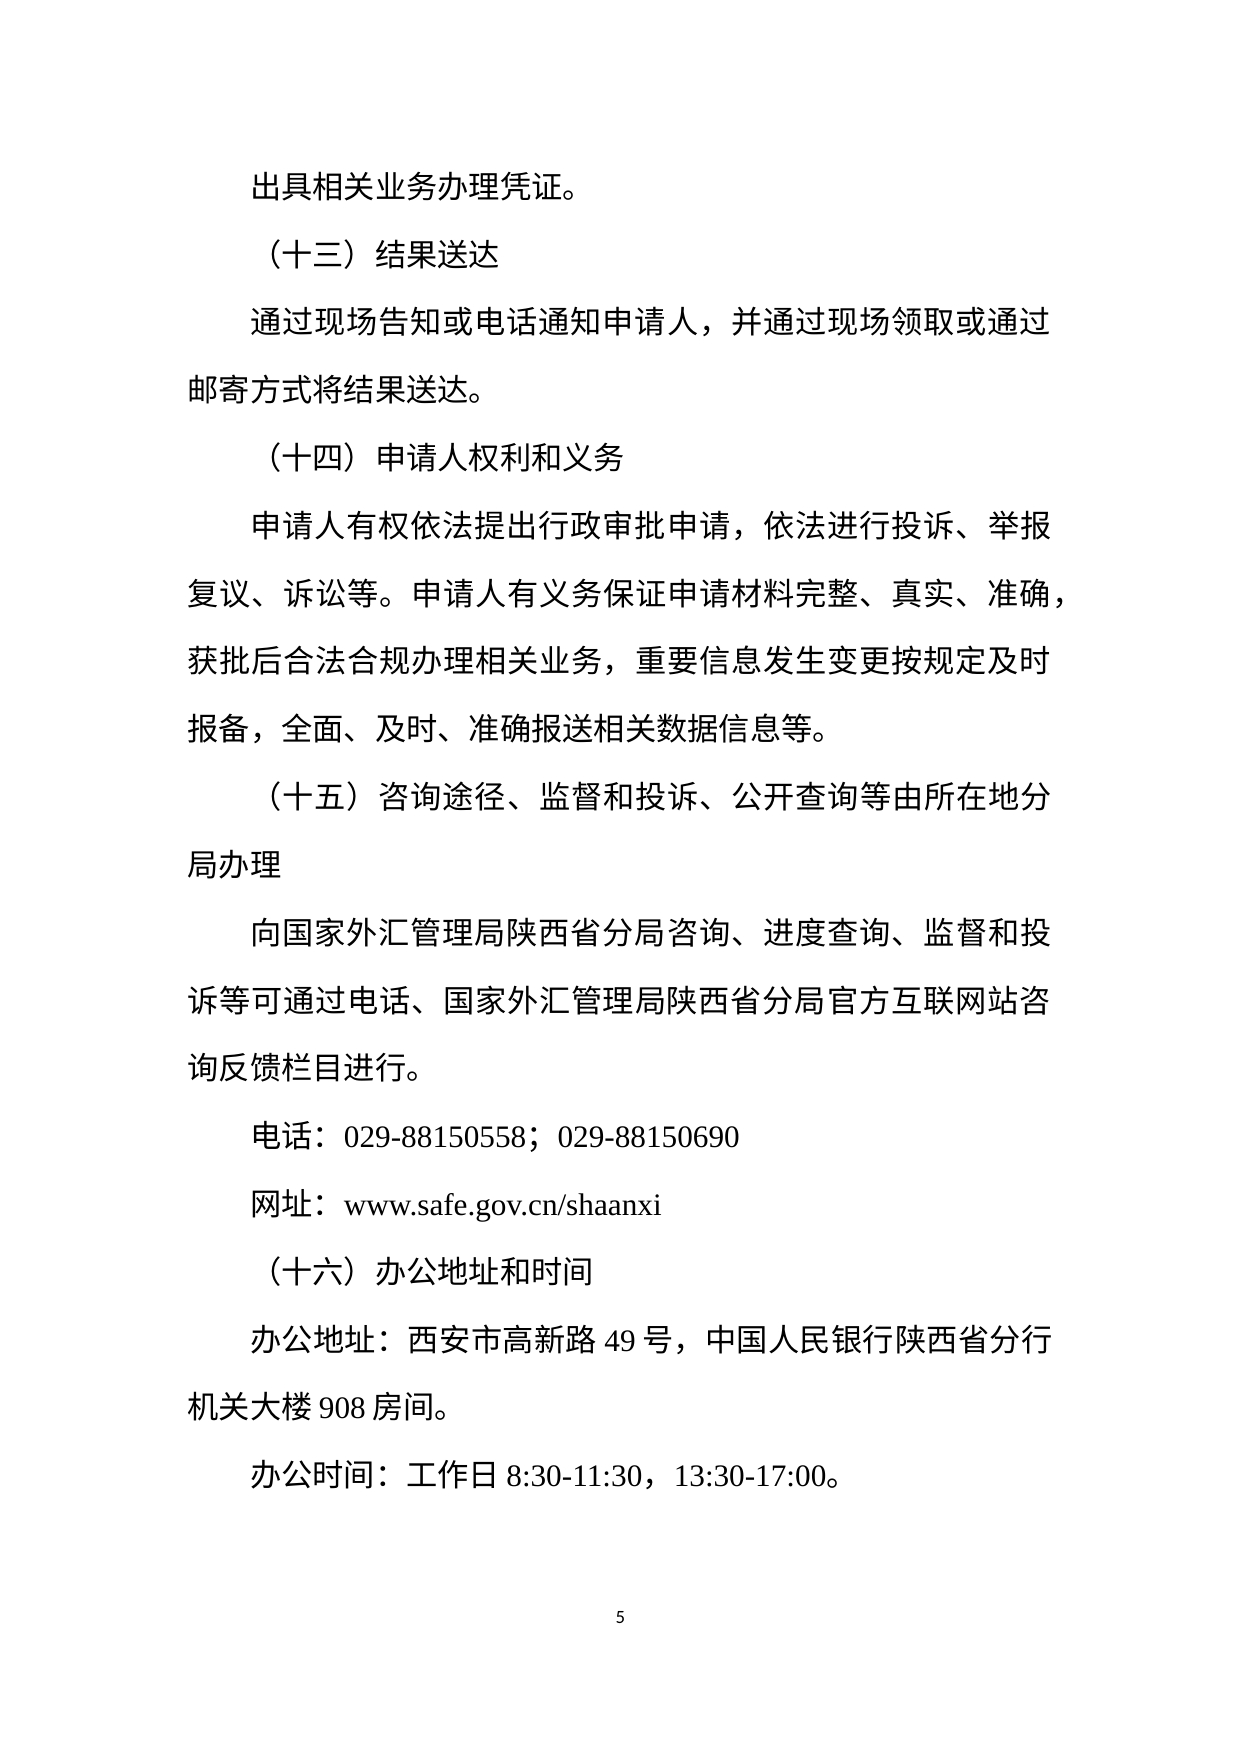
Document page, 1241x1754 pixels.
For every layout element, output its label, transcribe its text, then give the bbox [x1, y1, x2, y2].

text （十五）咨询途径、监督和投诉、公开查询等由所在地分局办理 [187, 772, 1053, 885]
text （十三）结果送达 [187, 230, 1053, 275]
text 通过现场告知或电话通知申请人，并通过现场领取或通过邮寄方式将结果送达。 [187, 298, 1053, 411]
text （十四）申请人权利和义务 [187, 433, 1053, 478]
text （十六）办公地址和时间 [187, 1247, 1053, 1292]
text 出具相关业务办理凭证。 [187, 162, 1053, 207]
text 电话：029-88150558；029-88150690 [187, 1111, 1053, 1157]
text 向国家外汇管理局陕西省分局咨询、进度查询、监督和投诉等可通过电话、国家外汇管理局陕西省分局官方互联网站咨询反馈栏目进行。 [187, 908, 1053, 1089]
text 申请人有权依法提出行政审批申请，依法进行投诉、举报、复议、诉讼等。申请人有义务保证申请材料完整、真实、准确，获批后合法合规办理相关业务，重要信息发生变更按规定及时报备，全面、及时、准确报送相关数据信息等。 [187, 501, 1053, 750]
text 网址：www.safe.gov.cn/shaanxi [187, 1179, 1053, 1224]
text 办公地址：西安市高新路49号，中国人民银行陕西省分行机关大楼908房间。 [187, 1315, 1053, 1428]
text 办公时间：工作日8:30-11:30，13:30-17:00。 [187, 1450, 1053, 1496]
